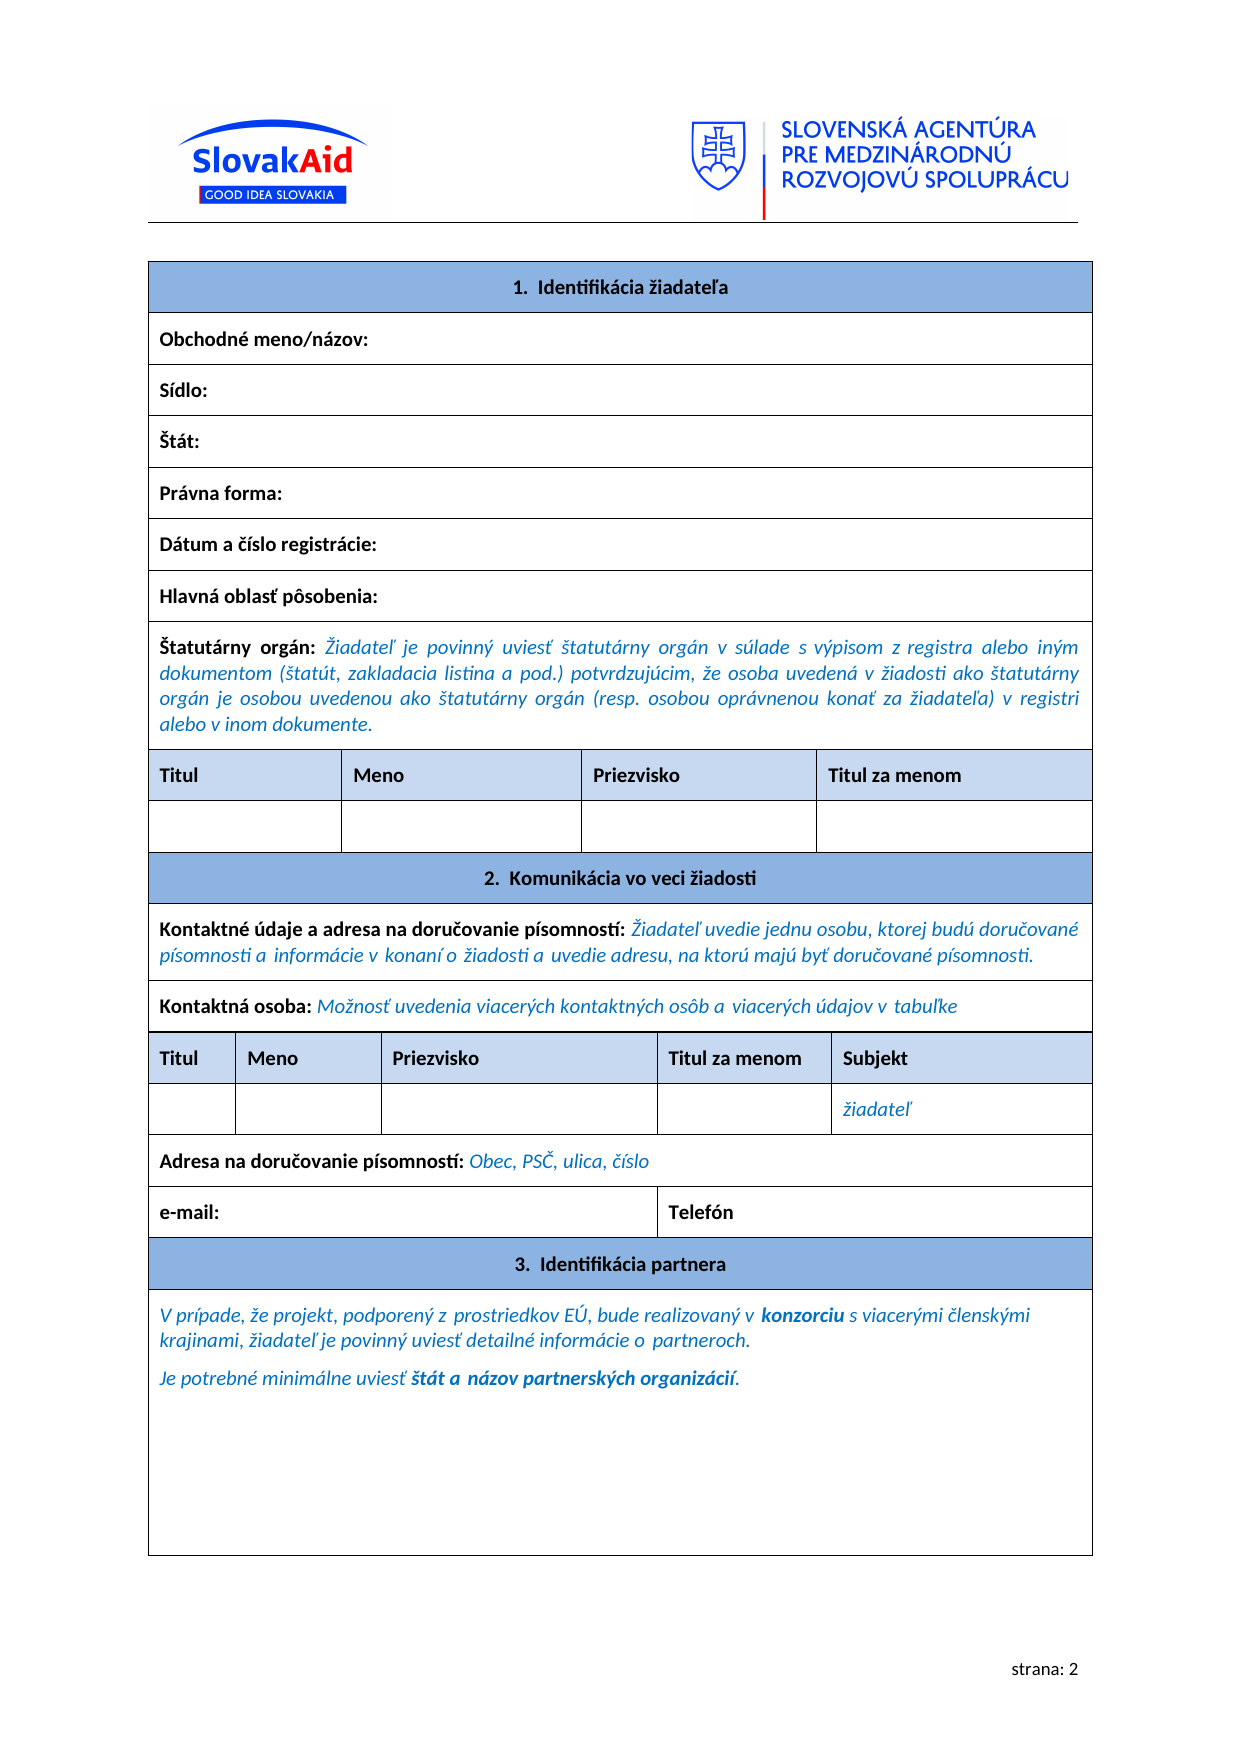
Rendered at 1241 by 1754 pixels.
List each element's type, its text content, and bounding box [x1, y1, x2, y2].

table_cell [342, 801, 581, 852]
table_cell 2. Komunikácia vo veci žiadosti [149, 853, 1092, 903]
table_cell Priezvisko [582, 750, 816, 800]
table_cell [236, 1084, 381, 1134]
table_cell Titul za menom [658, 1033, 831, 1083]
table_cell [382, 1084, 657, 1134]
table_cell Kontaktné údaje a adresa na doručovanie písomností: Žiadateľ uvedie jednu osobu, ktorej budú doručované písomnosti a informácie v konaní o žiadosti a uvedie adresu, na ktorú majú byť doručované písomnosti. [149, 904, 1092, 980]
table_cell Titul za menom [817, 750, 1092, 800]
table_cell Sídlo: [149, 365, 1092, 415]
picture [691, 116, 1069, 220]
table_cell Telefón [658, 1187, 1092, 1237]
table_cell žiadateľ [832, 1084, 1092, 1134]
table_cell Subjekt [832, 1033, 1092, 1083]
table_cell [149, 1084, 235, 1134]
table_cell [149, 801, 341, 852]
table_cell Hlavná oblasť pôsobenia: [149, 571, 1092, 621]
table_cell Právna forma: [149, 468, 1092, 518]
table_cell 3. Identifikácia partnera [149, 1238, 1092, 1289]
table_cell Kontaktná osoba: Možnosť uvedenia viacerých kontaktných osôb a viacerých údajov v tabuľke [149, 981, 1092, 1031]
picture [147, 102, 393, 220]
table_cell Štatutárny orgán: Žiadateľ je povinný uviesť štatutárny orgán v súlade s výpisom z registra alebo iným dokumentom (štatút, zakladacia listina a pod.) potvrdzujúcim, že osoba uvedená v žiadosti ako štatutárny orgán je osobou uvedenou ako štatutárny orgán (resp. osobou oprávnenou konať za žiadateľa) v registri alebo v inom dokumente. [149, 622, 1092, 749]
table_cell Meno [342, 750, 581, 800]
table_cell Dátum a číslo registrácie: [149, 519, 1092, 569]
table_cell Adresa na doručovanie písomností: Obec, PSČ, ulica, číslo [149, 1135, 1092, 1186]
table_cell Obchodné meno/názov: [149, 313, 1092, 364]
table_cell Štát: [149, 416, 1092, 467]
table_cell Titul [149, 1033, 235, 1083]
table_cell Priezvisko [382, 1033, 657, 1083]
table_cell Meno [236, 1033, 381, 1083]
table_cell V prípade, že projekt, podporený z prostriedkov EÚ, bude realizovaný v konzorciu s viacerými členskými krajinami, žiadateľ je povinný uviesť detailné informácie o partneroch. Je potrebné minimálne uviesť štát a názov partnerských organizácií. [149, 1290, 1092, 1555]
table_cell Titul [149, 750, 341, 800]
table_cell [817, 801, 1092, 852]
table_cell [582, 801, 816, 852]
table_header 1. Identifikácia žiadateľa [149, 262, 1092, 312]
table_cell [658, 1084, 831, 1134]
table_cell e-mail: [149, 1187, 657, 1237]
